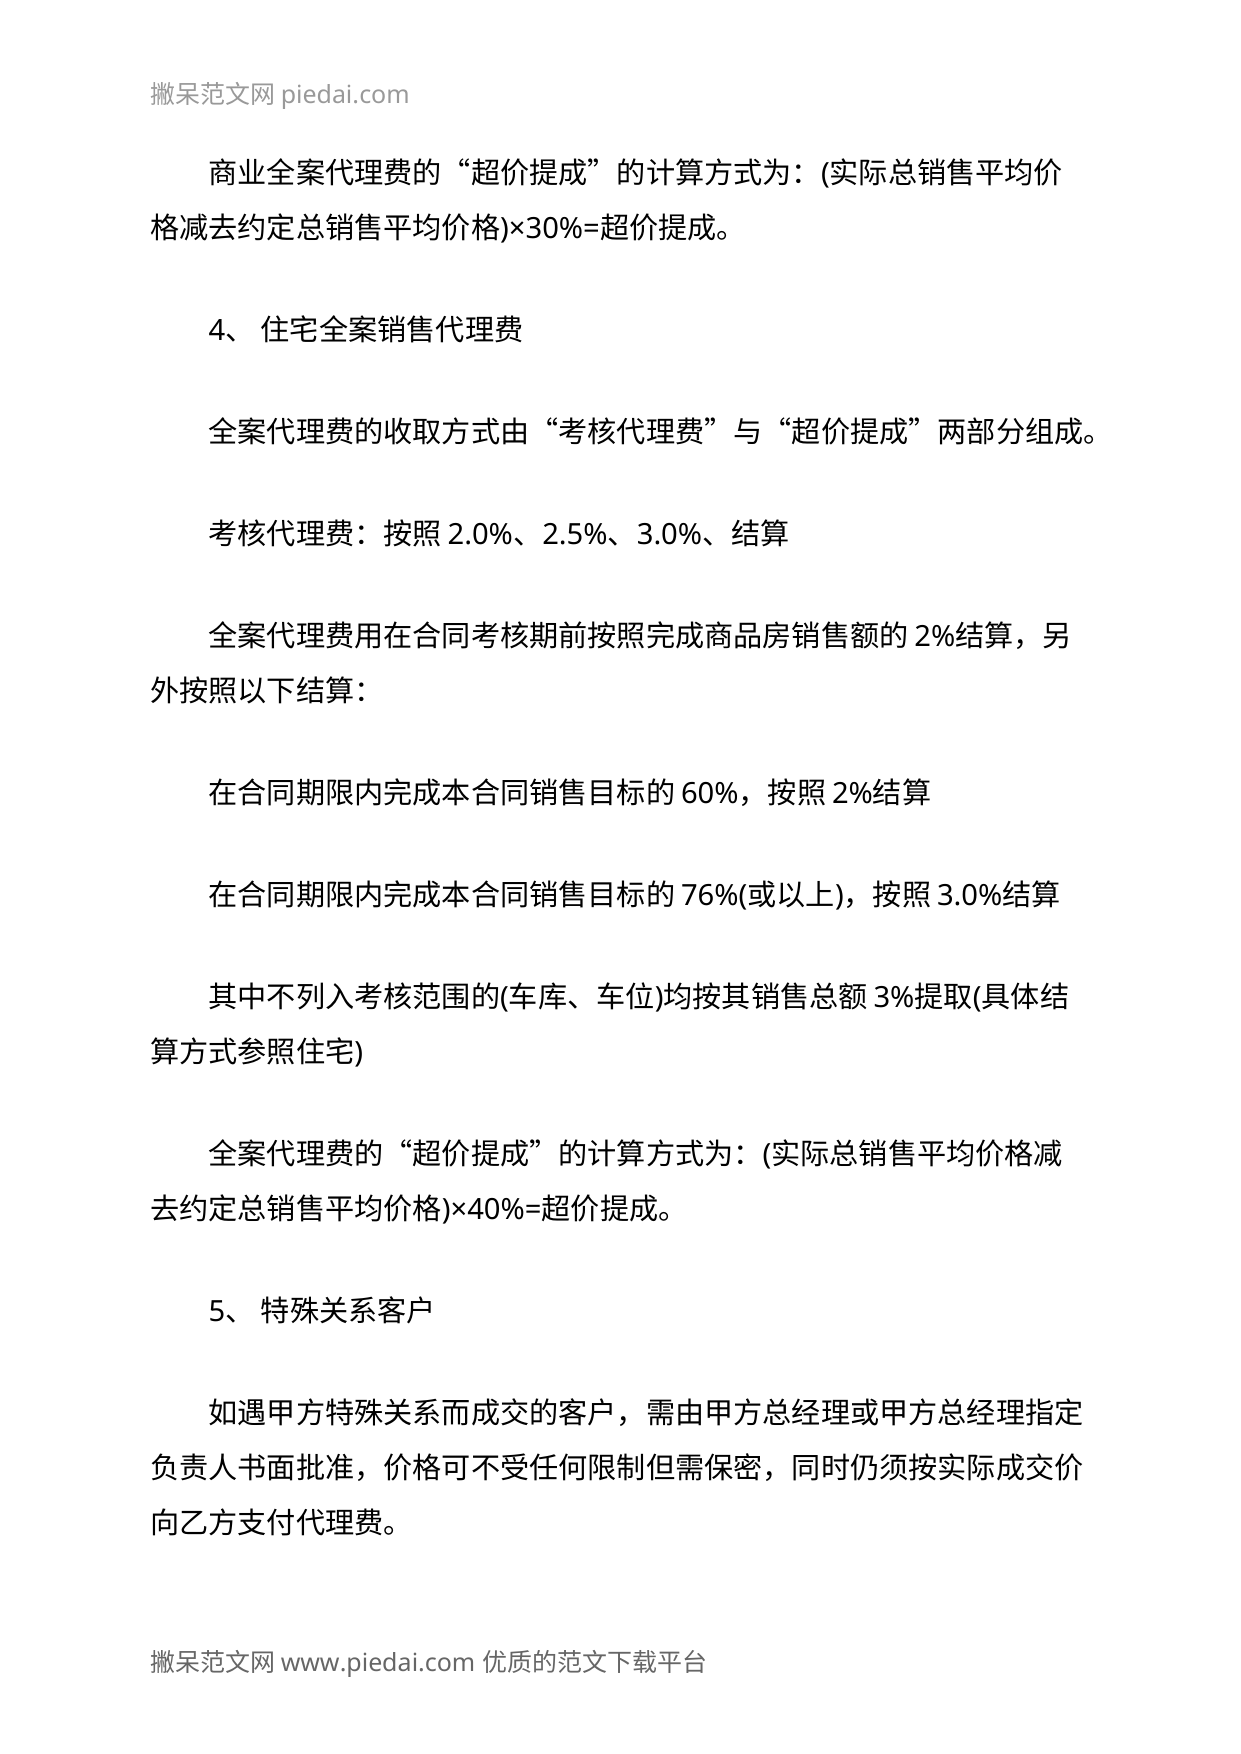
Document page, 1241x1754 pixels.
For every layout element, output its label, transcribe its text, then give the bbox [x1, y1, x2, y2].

text 如遇甲方特殊关系而成交的客户，需由甲方总经理或甲方总经理指定负责人书面批准，价格可不受任何限制但需保密，同时仍须按实际成交价向乙方支付代理费。 [150, 1389, 1090, 1541]
text 在合同期限内完成本合同销售目标的76%(或以上)，按照3.0%结算 [150, 871, 1090, 914]
text 4、 住宅全案销售代理费 [150, 307, 1090, 349]
text 全案代理费的收取方式由“考核代理费”与“超价提成”两部分组成。 [150, 409, 1090, 451]
text 全案代理费的“超价提成”的计算方式为：(实际总销售平均价格减去约定总销售平均价格)×40%=超价提成。 [150, 1130, 1090, 1228]
text 5、 特殊关系客户 [150, 1287, 1090, 1330]
text 商业全案代理费的“超价提成”的计算方式为：(实际总销售平均价格减去约定总销售平均价格)×30%=超价提成。 [150, 150, 1090, 247]
text 全案代理费用在合同考核期前按照完成商品房销售额的2%结算，另外按照以下结算： [150, 613, 1090, 710]
text 考核代理费：按照2.0%、2.5%、3.0%、结算 [150, 511, 1090, 553]
text 在合同期限内完成本合同销售目标的60%，按照2%结算 [150, 769, 1090, 812]
text 其中不列入考核范围的(车库、车位)均按其销售总额3%提取(具体结算方式参照住宅) [150, 973, 1090, 1071]
